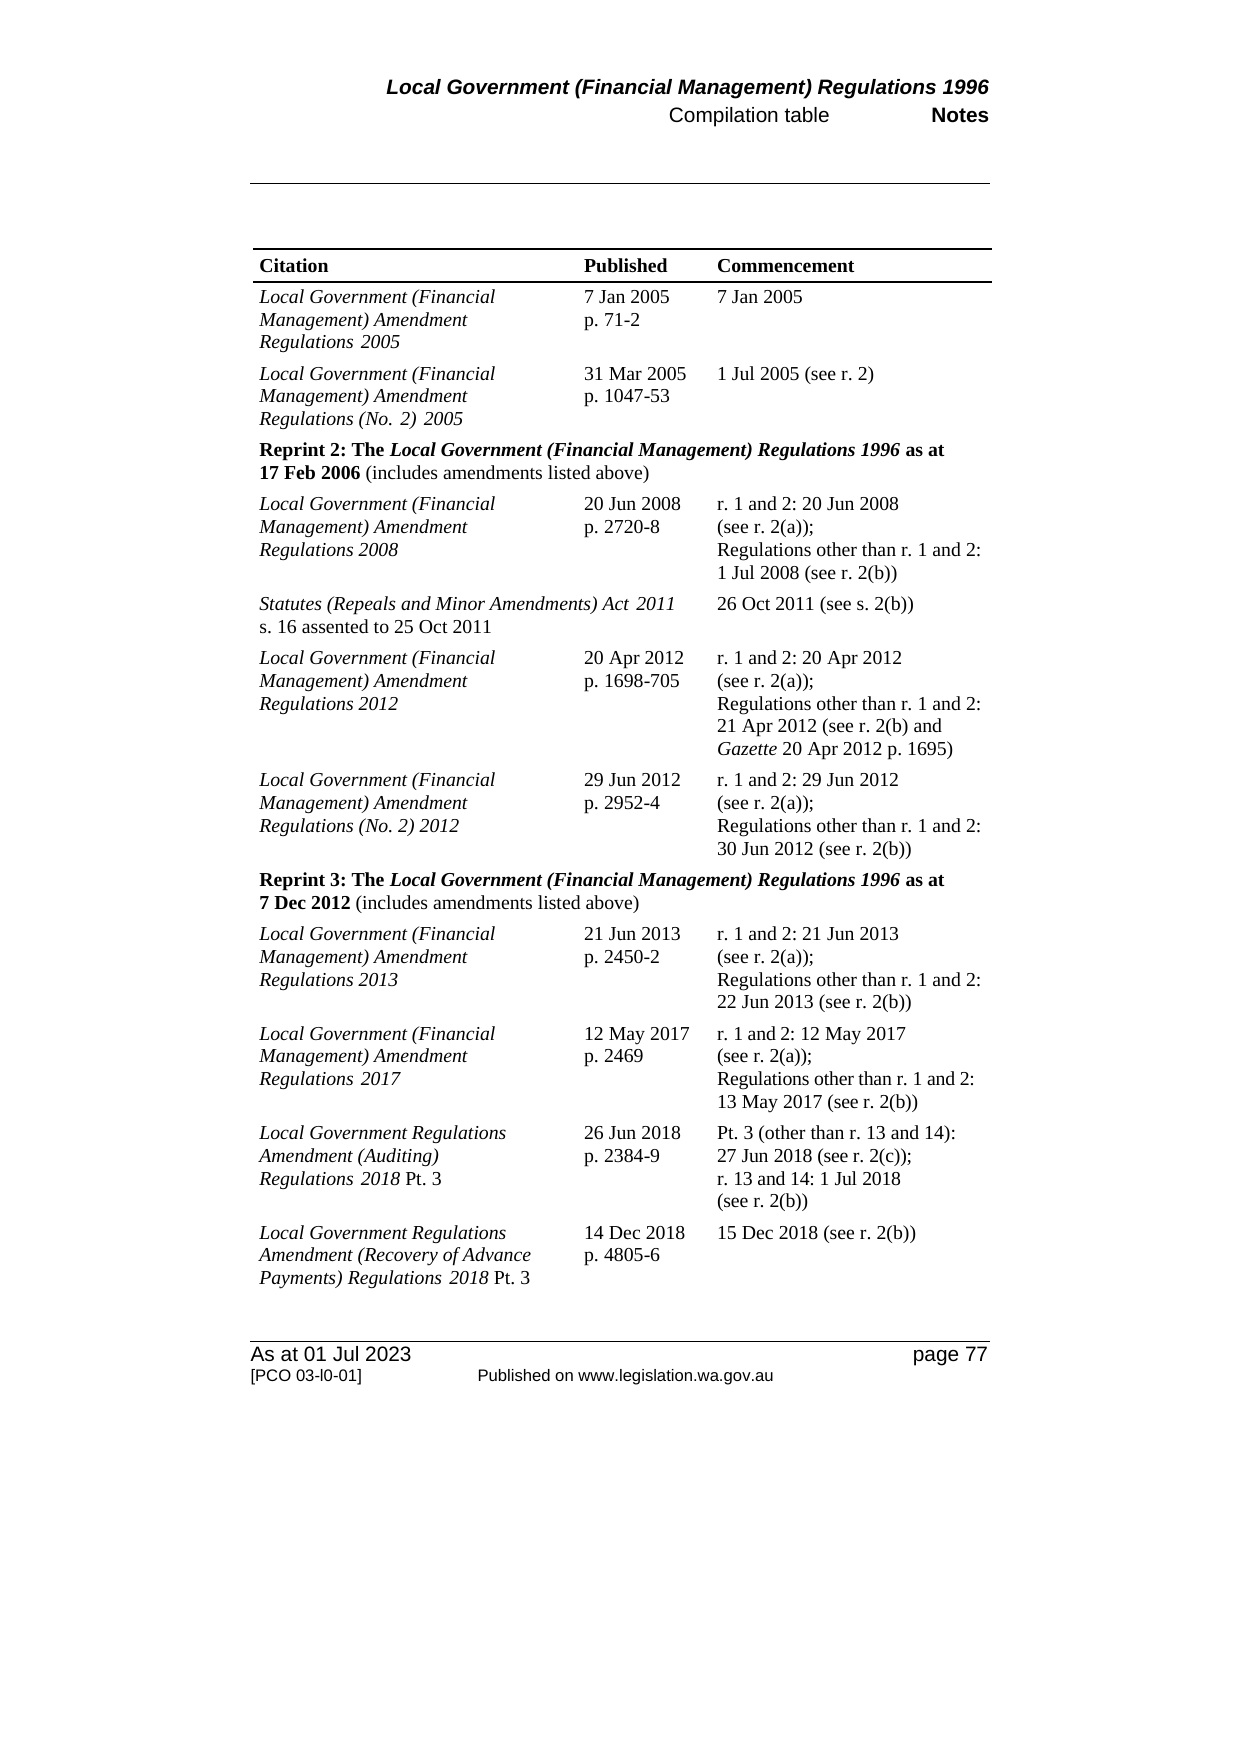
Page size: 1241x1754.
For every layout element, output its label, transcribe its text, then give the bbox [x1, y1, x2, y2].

table_cell 1 Jul 2005 (see r. 2) [711, 358, 992, 434]
table_cell 26 Oct 2011 (see s. 2(b)) [711, 588, 992, 642]
table_cell r. 1 and 2: 29 Jun 2012 (see r. 2(a)); Regulations other than r. 1 and 2: 30 Jun 2012 (see r. 2(b)) [711, 764, 992, 864]
table_cell r. 1 and 2: 20 Apr 2012 (see r. 2(a)); Regulations other than r. 1 and 2: 21 Apr 2012 (see r. 2(b) and Gazette 20 Apr 2012 p. 1695) [711, 642, 992, 764]
table_cell Local Government Regulations Amendment (Recovery of Advance Payments) Regulations 2018 Pt. 3 [253, 1216, 578, 1293]
table_cell 7 Jan 2005 [711, 283, 992, 357]
table_cell Reprint 3: The Local Government (Financial Management) Regulations 1996 as at 7 Dec 2012 (includes amendments listed above) [253, 864, 992, 918]
table_cell 15 Dec 2018 (see r. 2(b)) [711, 1216, 992, 1293]
table_header Citation [253, 250, 578, 281]
table_cell 20 Apr 2012 p. 1698-705 [578, 642, 711, 764]
table_cell 26 Jun 2018 p. 2384-9 [578, 1117, 711, 1216]
table_cell Local Government (Financial Management) Amendment Regulations (No. 2) 2005 [253, 358, 578, 434]
table_cell r. 1 and 2: 20 Jun 2008 (see r. 2(a)); Regulations other than r. 1 and 2: 1 Jul 2008 (see r. 2(b)) [711, 488, 992, 588]
table_cell r. 1 and 2: 21 Jun 2013 (see r. 2(a)); Regulations other than r. 1 and 2: 22 Jun 2013 (see r. 2(b)) [711, 918, 992, 1017]
table_cell Local Government (Financial Management) Amendment Regulations 2008 [253, 488, 578, 588]
table_header Published [578, 250, 711, 281]
table_header Commencement [711, 250, 992, 281]
table_cell 31 Mar 2005 p. 1047-53 [578, 358, 711, 434]
table_cell Local Government (Financial Management) Amendment Regulations (No. 2) 2012 [253, 764, 578, 864]
table_cell Pt. 3 (other than r. 13 and 14): 27 Jun 2018 (see r. 2(c)); r. 13 and 14: 1 Jul 2018 (see r. 2(b)) [711, 1117, 992, 1216]
table_cell Local Government (Financial Management) Amendment Regulations 2017 [253, 1017, 578, 1117]
table_cell Local Government Regulations Amendment (Auditing) Regulations 2018 Pt. 3 [253, 1117, 578, 1216]
table_cell 21 Jun 2013 p. 2450-2 [578, 918, 711, 1017]
table_cell Local Government (Financial Management) Amendment Regulations 2013 [253, 918, 578, 1017]
table_cell r. 1 and 2: 12 May 2017 (see r. 2(a)); Regulations other than r. 1 and 2: 13 May 2017 (see r. 2(b)) [711, 1017, 992, 1117]
table_cell Local Government (Financial Management) Amendment Regulations 2005 [253, 283, 578, 357]
table_cell 12 May 2017 p. 2469 [578, 1017, 711, 1117]
table_cell 14 Dec 2018 p. 4805-6 [578, 1216, 711, 1293]
table_cell Reprint 2: The Local Government (Financial Management) Regulations 1996 as at 17 Feb 2006 (includes amendments listed above) [253, 434, 992, 488]
table_cell 7 Jan 2005 p. 71-2 [578, 283, 711, 357]
table_cell 29 Jun 2012 p. 2952-4 [578, 764, 711, 864]
table_cell Local Government (Financial Management) Amendment Regulations 2012 [253, 642, 578, 764]
table_cell 20 Jun 2008 p. 2720-8 [578, 488, 711, 588]
table_cell Statutes (Repeals and Minor Amendments) Act 2011 s. 16 assented to 25 Oct 2011 [253, 588, 711, 642]
